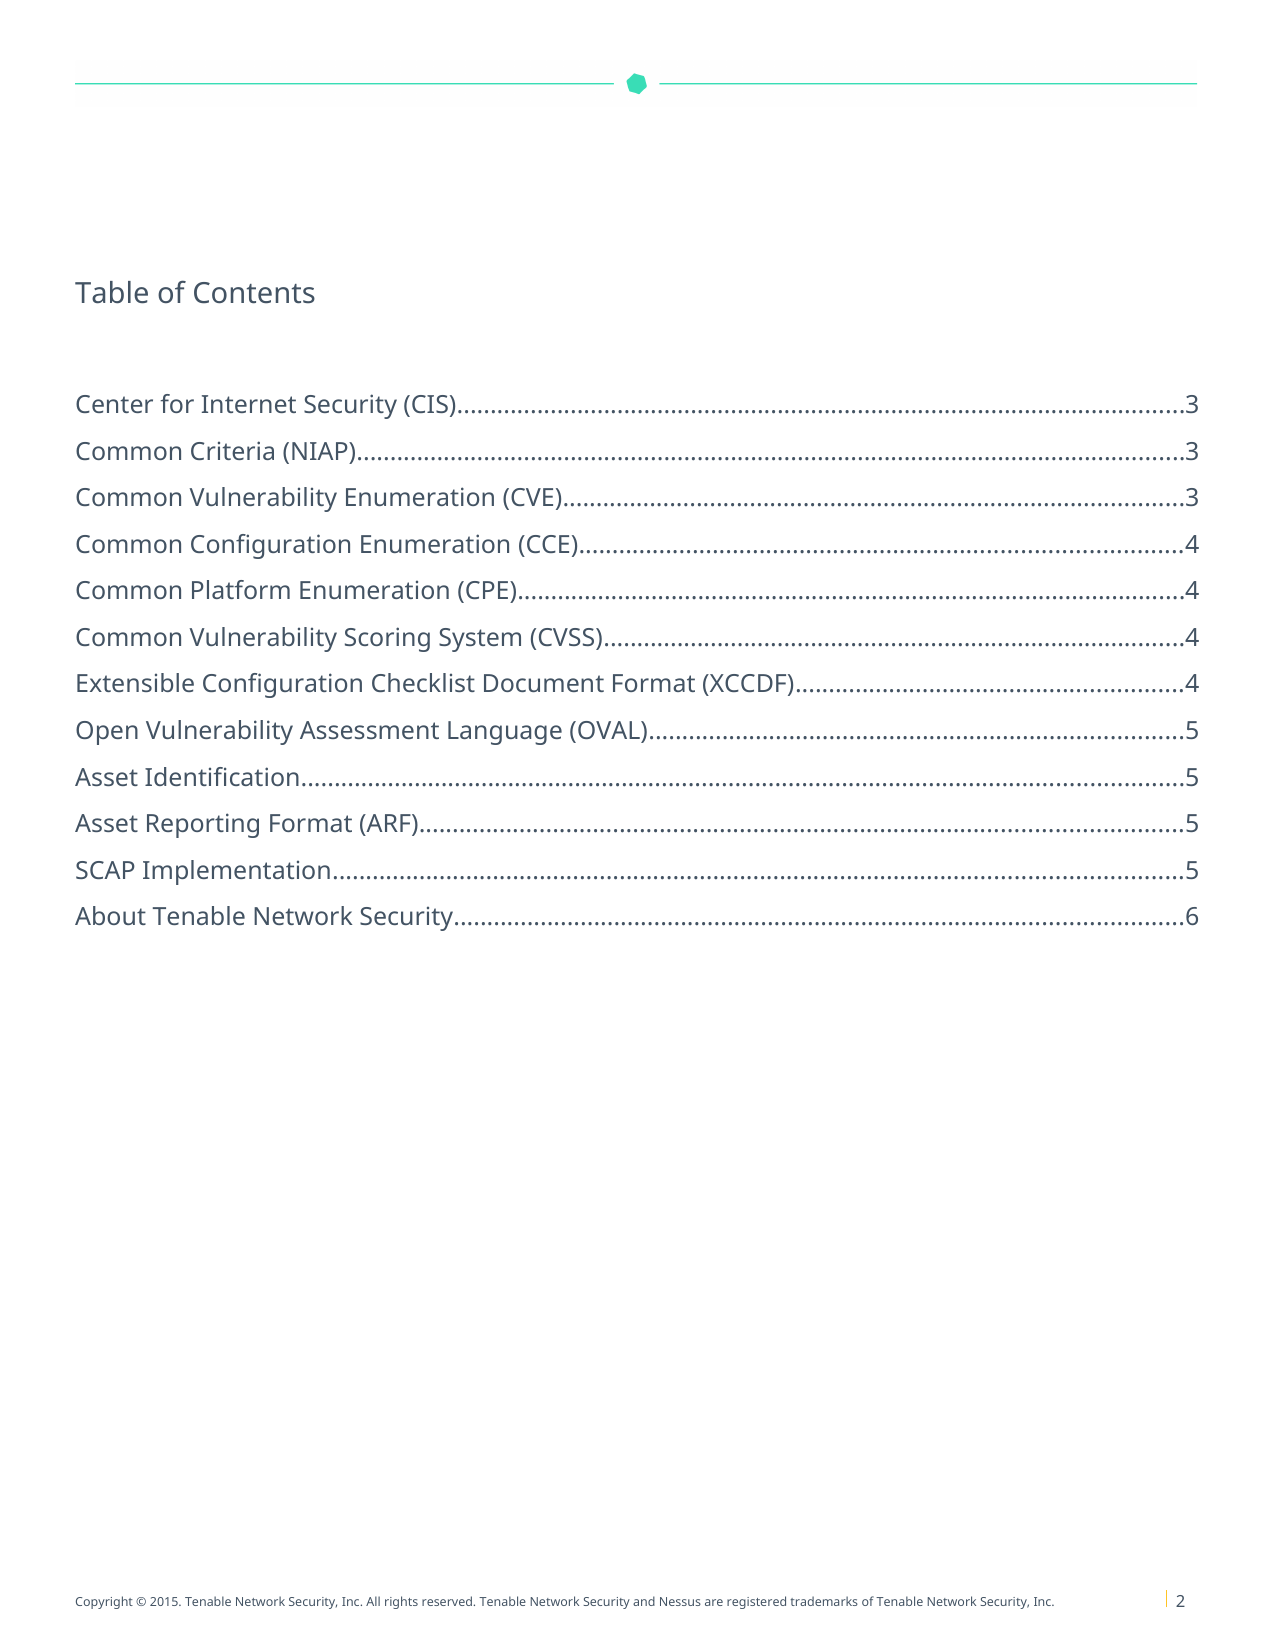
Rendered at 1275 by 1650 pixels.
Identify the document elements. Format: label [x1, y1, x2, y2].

picture [75, 60, 1198, 107]
